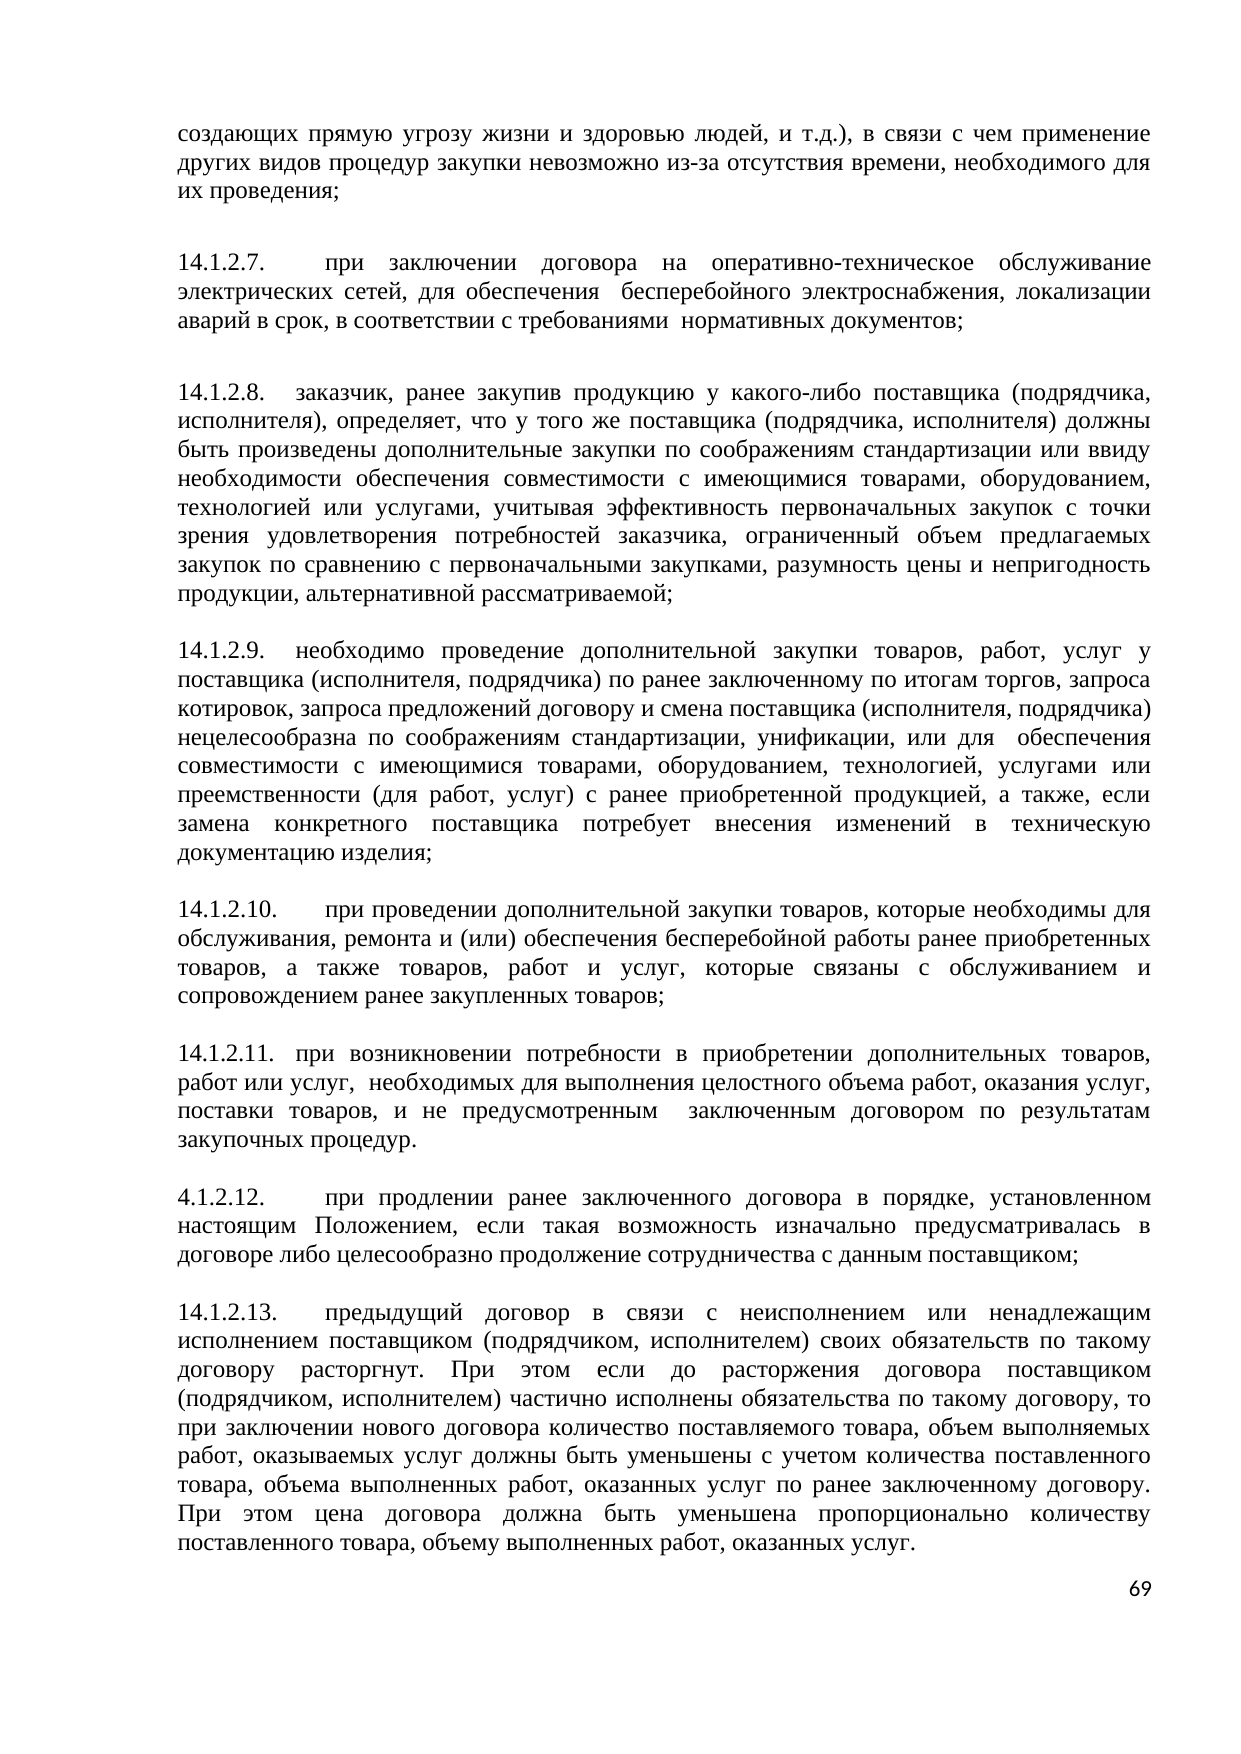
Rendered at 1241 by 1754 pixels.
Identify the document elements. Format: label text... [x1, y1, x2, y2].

list при заключении договора на оперативно-техническое обслуживание электрических сетей, для обеспечения бесперебойного электроснабжения, локализации аварий в срок, в соответствии с требованиями нормативных документов; [177, 247, 1152, 334]
list заказчик, ранее закупив продукцию у какого-либо поставщика (подрядчика, исполнителя), определяет, что у того же поставщика (подрядчика, исполнителя) должны быть произведены дополнительные закупки по соображениям стандартизации или ввиду необходимости обеспечения совместимости с имеющимися товарами, оборудованием, технологией или услугами, учитывая эффективность первоначальных закупок с точки зрения удовлетворения потребностей заказчика, ограниченный объем предлагаемых закупок по сравнению с первоначальными закупками, разумность цены и непригодность продукции, альтернативной рассматриваемой; [177, 377, 1152, 607]
list при продлении ранее заключенного договора в порядке, установленном настоящим Положением, если такая возможность изначально предусматривалась в договоре либо целесообразно продолжение сотрудничества с данным поставщиком; [177, 1182, 1152, 1268]
list необходимо проведение дополнительной закупки товаров, работ, услуг у поставщика (исполнителя, подрядчика) по ранее заключенному по итогам торгов, запроса котировок, запроса предложений договору и смена поставщика (исполнителя, подрядчика) нецелесообразна по соображениям стандартизации, унификации, или для обеспечения совместимости с имеющимися товарами, оборудованием, технологией, услугами или преемственности (для работ, услуг) с ранее приобретенной продукцией, а также, если замена конкретного поставщика потребует внесения изменений в техническую документацию изделия; [177, 636, 1152, 866]
list при проведении дополнительной закупки товаров, которые необходимы для обслуживания, ремонта и (или) обеспечения бесперебойной работы ранее приобретенных товаров, а также товаров, работ и услуг, которые связаны с обслуживанием и сопровождением ранее закупленных товаров; [177, 894, 1152, 1009]
list предыдущий договор в связи с неисполнением или ненадлежащим исполнением поставщиком (подрядчиком, исполнителем) своих обязательств по такому договору расторгнут. При этом если до расторжения договора поставщиком (подрядчиком, исполнителем) частично исполнены обязательства по такому договору, то при заключении нового договора количество поставляемого товара, объем выполняемых работ, оказываемых услуг должны быть уменьшены с учетом количества поставленного товара, объема выполненных работ, оказанных услуг по ранее заключенному договору. При этом цена договора должна быть уменьшена пропорционально количеству поставленного товара, объему выполненных работ, оказанных услуг. [177, 1297, 1152, 1556]
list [177, 118, 1152, 204]
list при возникновении потребности в приобретении дополнительных товаров, работ или услуг, необходимых для выполнения целостного объема работ, оказания услуг, поставки товаров, и не предусмотренным заключенным договором по результатам закупочных процедур. [177, 1038, 1152, 1153]
